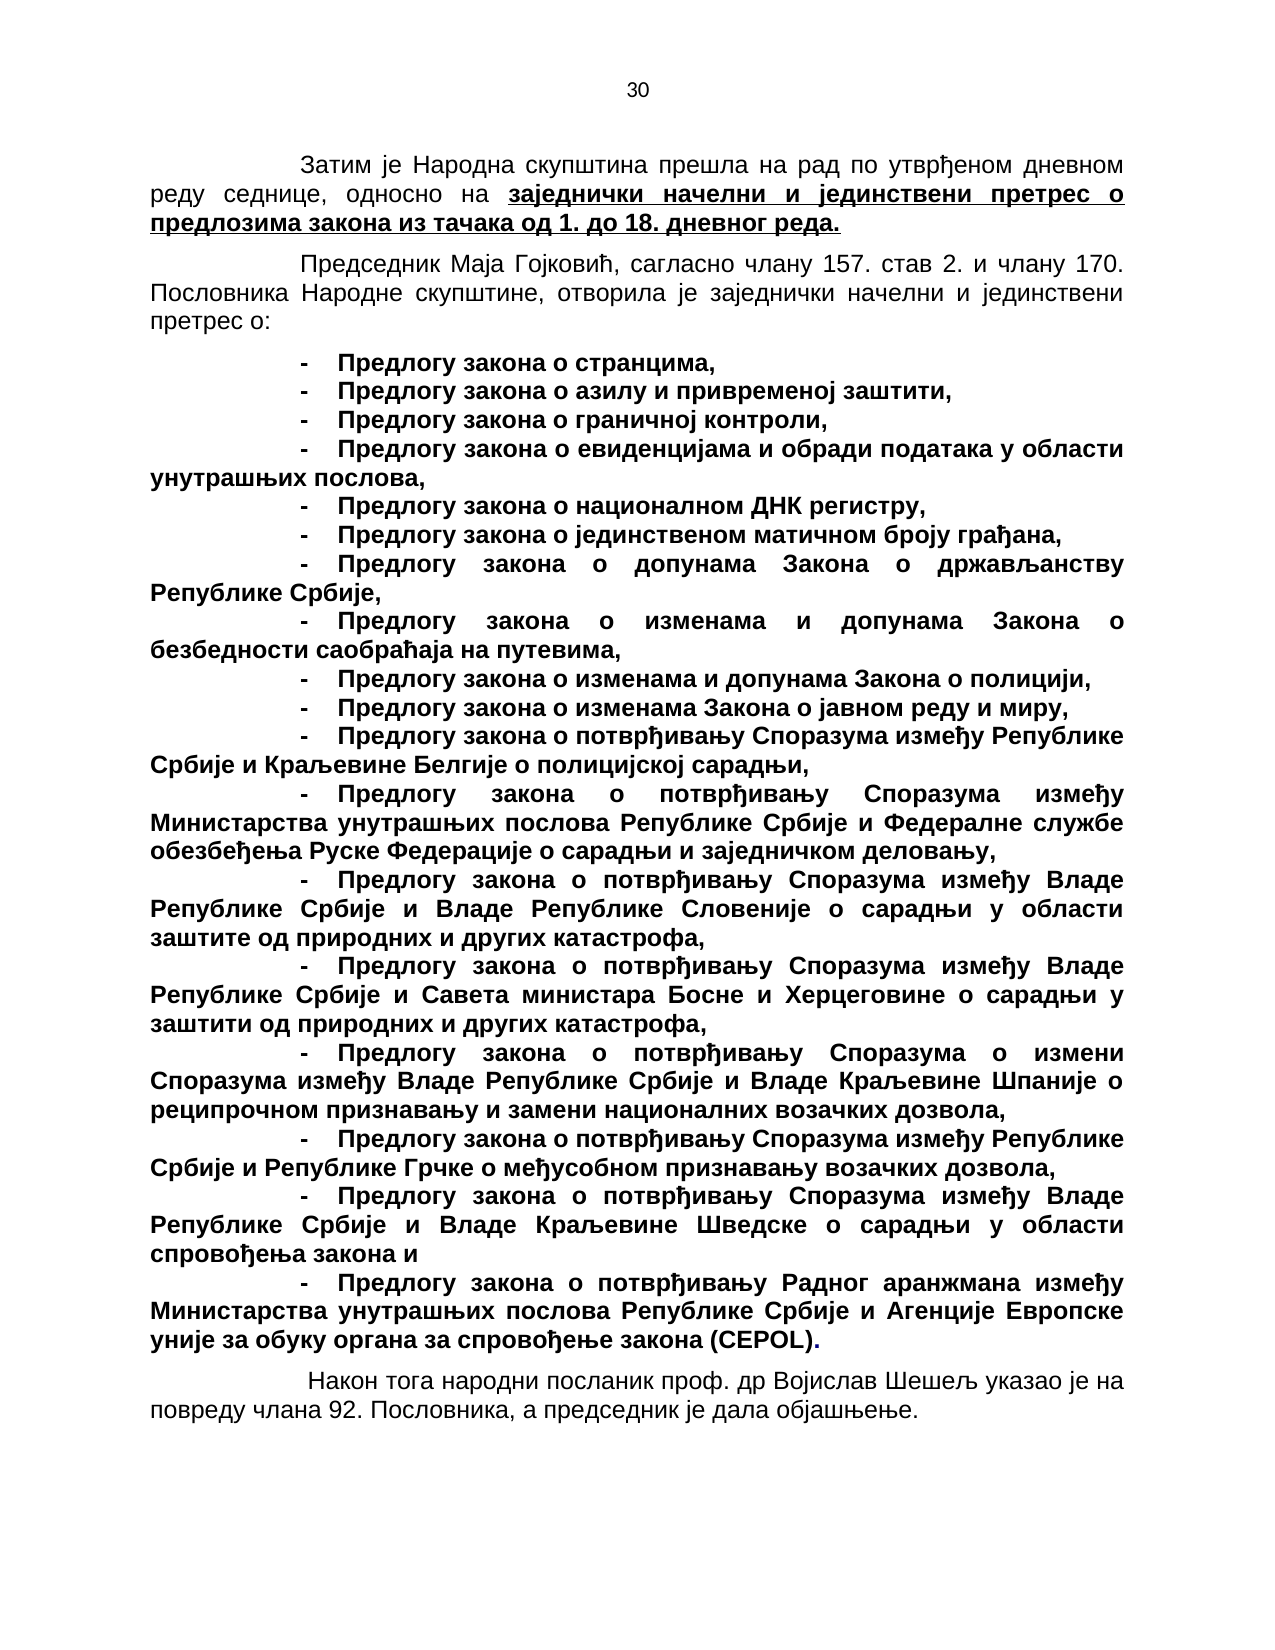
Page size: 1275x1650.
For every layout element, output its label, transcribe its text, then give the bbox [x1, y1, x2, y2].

list Предлогу закона о потврђивању Споразума између Републике Србије и Републике Грчке о међусобном признавању возачких дозвола, [150, 1124, 1125, 1181]
list Предлогу закона о изменама и допунама Закона о полицији, [150, 664, 1125, 692]
list Предлогу закона о странцима, [150, 347, 1125, 376]
list Предлогу закона о потврђивању Споразума између Владе Републике Србије и Савета министара Босне и Херцеговине о сарадњи у заштити од природних и других катастрофа, [150, 951, 1125, 1037]
list Предлогу закона о потврђивању Радног аранжмана између Министарства унутрашњих послова Републике Србије и Агенције Европске уније за обуку органа за спровођење закона (CEPOL). [150, 1267, 1125, 1354]
list Предлогу закона о изменама Закона о јавном реду и миру, [150, 692, 1125, 721]
list Предлогу закона о националном ДНК регистру, [150, 491, 1125, 520]
list Предлогу закона о потврђивању Споразума о измени Споразума између Владе Републике Србије и Владе Краљевине Шпаније о реципрочном признавању и замени националних возачких дозвола, [150, 1037, 1125, 1124]
list Предлогу закона о граничној контроли, [150, 405, 1125, 434]
text Затим је Народна скупштина прешла на рад по утврђеном дневном реду седнице, односно на заједнички начелни и јединствени претрес о предлозима закона из тачака од 1. до 18. дневног реда. [150, 150, 1125, 236]
text Након тога народни посланик проф. др Војислав Шешељ указао је на повреду члана 92. Пословника, а председник је дала објашњење. [150, 1366, 1125, 1424]
list Предлогу закона о потврђивању Споразума између Владе Републике Србије и Владе Републике Словеније о сарадњи у области заштите од природних и других катастрофа, [150, 865, 1125, 951]
list Предлогу закона о потврђивању Споразума између Републике Србије и Краљевине Белгије о полицијској сарадњи, [150, 721, 1125, 779]
list Предлогу закона о потврђивању Споразума између Министарства унутрашњих послова Републике Србије и Федералне службе обезбеђења Руске Федерације о сарадњи и заједничком деловању, [150, 779, 1125, 865]
list Предлогу закона о јединственом матичном броју грађана, [150, 520, 1125, 549]
list Предлогу закона о азилу и привременој заштити, [150, 376, 1125, 405]
text Председник Маја Гојковић, сагласно члану 157. став 2. и члану 170. Пословника Народне скупштине, отворила је заједнички начелни и јединствени претрес о: [150, 249, 1125, 335]
list Предлогу закона о потврђивању Споразума између Владе Републике Србије и Владе Краљевине Шведске о сарадњи у области спровођења закона и [150, 1181, 1125, 1267]
list Предлогу закона о допунама Закона о држављанству Републике Србије, [150, 549, 1125, 606]
list Предлогу закона о евиденцијама и обради података у области унутрашњих послова, [150, 434, 1125, 491]
list Предлогу закона о изменама и допунама Закона о безбедности саобраћаја на путевима, [150, 606, 1125, 664]
